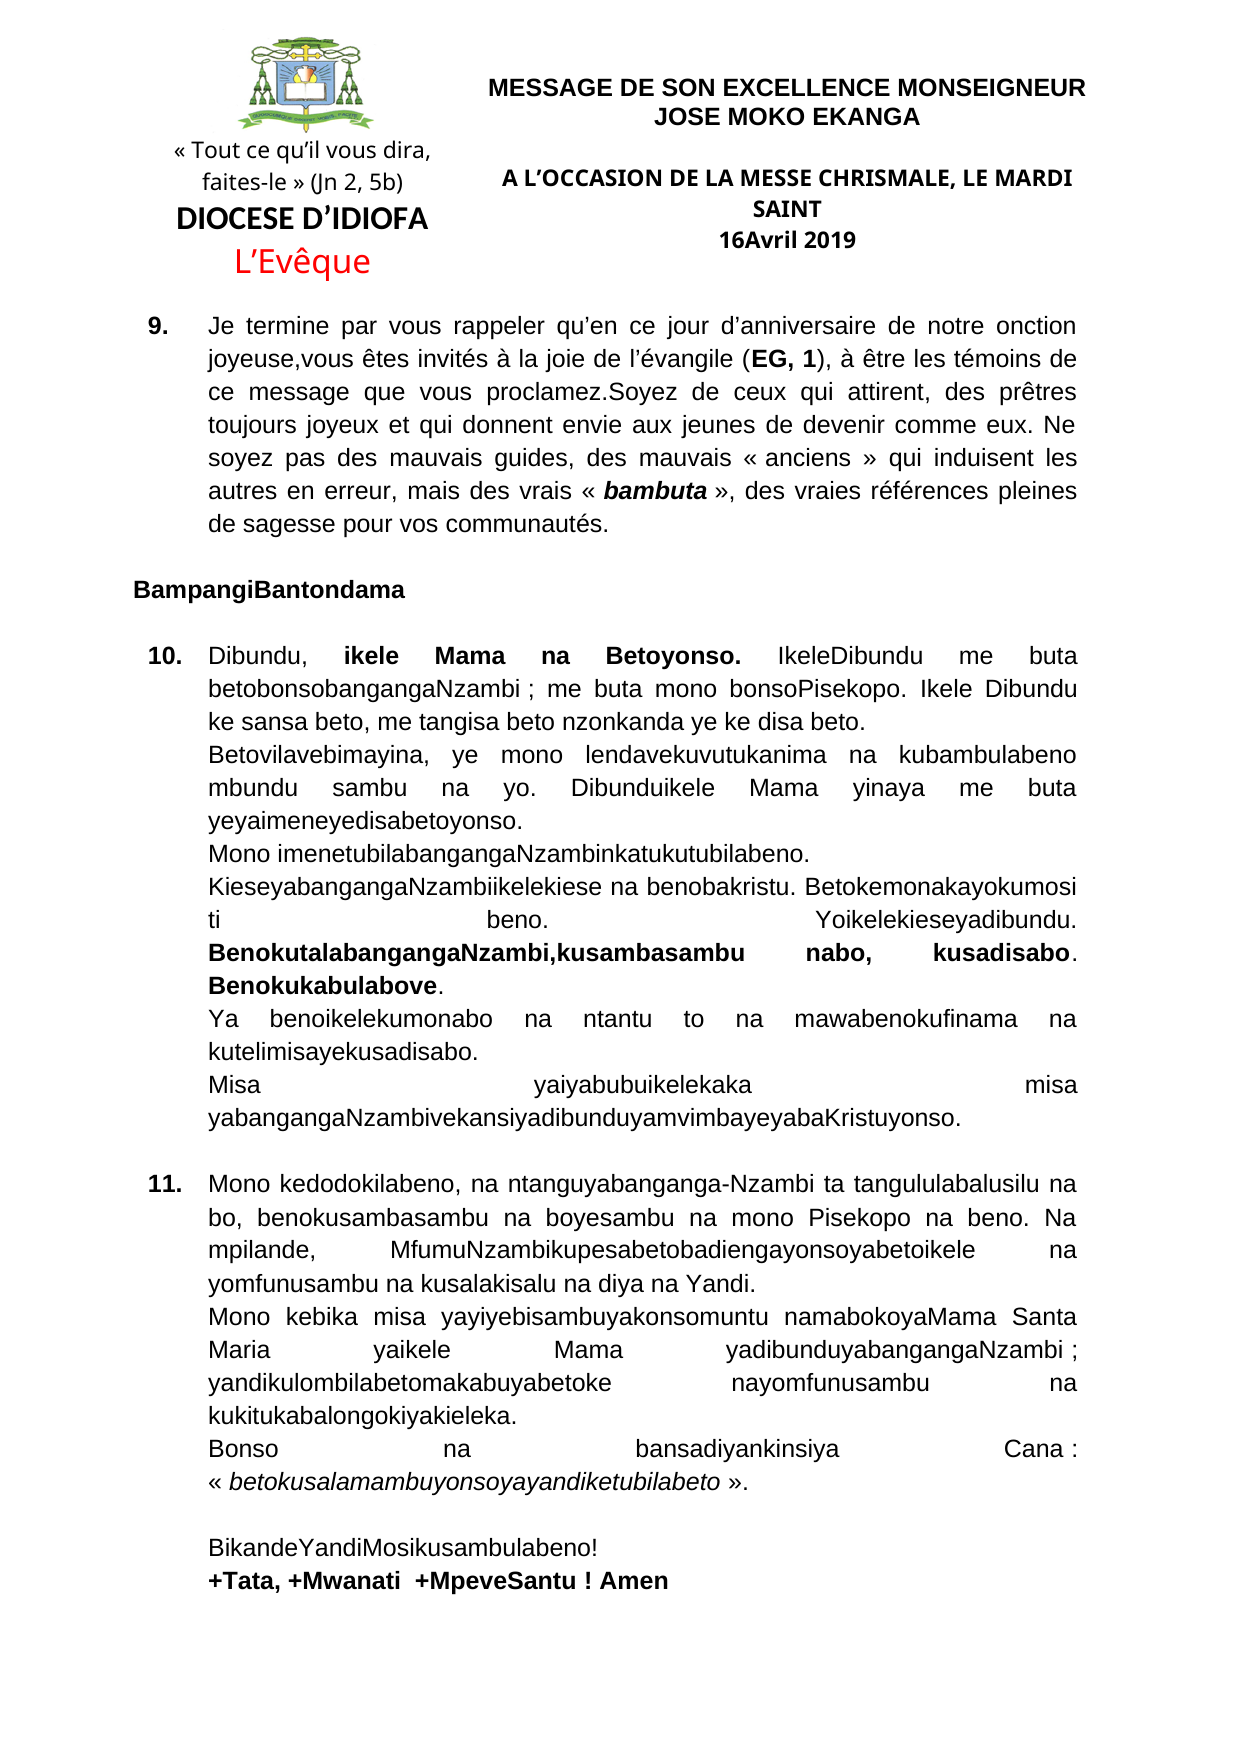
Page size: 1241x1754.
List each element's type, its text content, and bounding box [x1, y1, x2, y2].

list KieseyabangangaNzambiikelekiese na benobakristu. Betokemonakayokumosi ti beno. Yoikelekieseyadibundu. BenokutalabangangaNzambi,kusambasambu nabo, kusadisabo. Benokukabulabove. [208, 872, 1078, 1000]
list Dibundu, ikele Mama na Betoyonso. IkeleDibundu me buta betobonsobangangaNzambi ; me buta mono bonsoPisekopo. Ikele Dibundu ke sansa beto, me tangisa beto nzonkanda ye ke disa beto. [148, 641, 1078, 736]
list Mono imenetubilabangangaNzambinkatukutubilabeno. [208, 839, 1078, 868]
list Mono kebika misa yayiyebisambuyakonsomuntu namabokoyaMama Santa Maria yaikele Mama yadibunduyabangangaNzambi ; yandikulombilabetomakabuyabetoke nayomfunusambu na kukitukabalongokiyakieleka. [208, 1302, 1078, 1429]
list Bonso na bansadiyankinsiya Cana : « betokusalamambuyonsoyayandiketubilabeto ». [208, 1434, 1078, 1495]
list Misa yaiyabubuikelekaka misa yabangangaNzambivekansiyadibunduyamvimbayeyabaKristuyonso. [208, 1070, 1078, 1132]
list Je termine par vous rappeler qu’en ce jour d’anniversaire de notre onction joyeuse,vous êtes invités à la joie de l’évangile (EG, 1), à être les témoins de ce message que vous proclamez.Soyez de ceux qui attirent, des prêtres toujours joyeux et qui donnent envie aux jeunes de devenir comme eux. Ne soyez pas des mauvais guides, des mauvais « anciens » qui induisent les autres en erreur, mais des vrais « bambuta », des vraies références pleines de sagesse pour vos communautés. [148, 311, 1078, 538]
list BikandeYandiMosikusambulabeno! [208, 1533, 1078, 1561]
picture [209, 29, 396, 135]
list Ya benoikelekumonabo na ntantu to na mawabenokufinama na kutelimisayekusadisabo. [208, 1004, 1078, 1066]
text BampangiBantondama [133, 575, 1078, 604]
list Mono kedodokilabeno, na ntanguyabanganga-Nzambi ta tangululabalusilu na bo, benokusambasambu na boyesambu na mono Pisekopo na beno. Na mpilande, MfumuNzambikupesabetobadiengayonsoyabetoikele na yomfunusambu na kusalakisalu na diya na Yandi. [148, 1169, 1078, 1297]
list +Tata, +Mwanati +MpeveSantu ! Amen [208, 1566, 1078, 1594]
list Betovilavebimayina, ye mono lendavekuvutukanima na kubambulabeno mbundu sambu na yo. Dibunduikele Mama yinaya me buta yeyaimeneyedisabetoyonso. [208, 740, 1078, 835]
